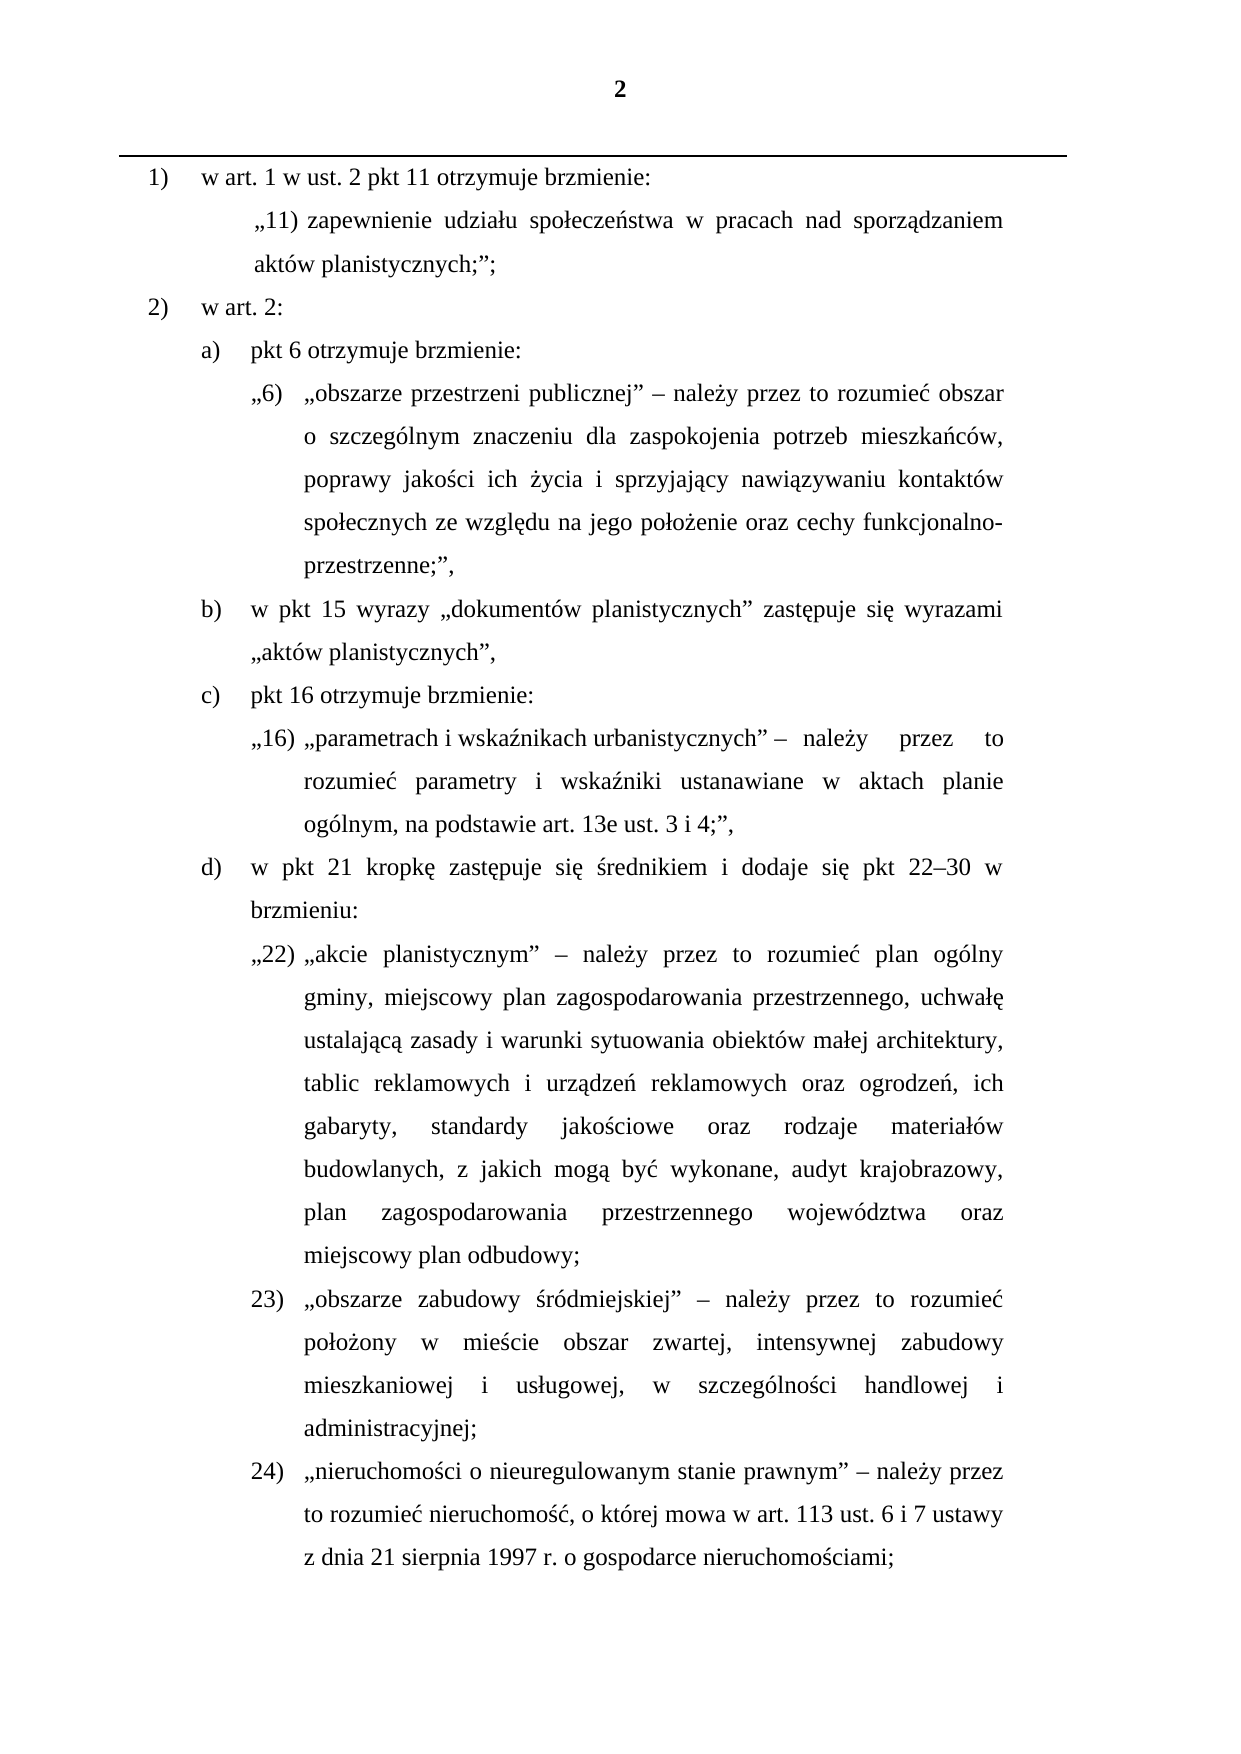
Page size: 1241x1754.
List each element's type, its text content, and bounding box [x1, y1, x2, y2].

text „16) „parametrach i wskaźnikach urbanistycznych” – należy przez to rozumieć parametry i wskaźniki ustanawiane w aktach planie ogólnym, na podstawie art. 13e ust. 3 i 4;”, [251, 723, 1004, 838]
text 24) „nieruchomości o nieuregulowanym stanie prawnym” – należy przez to rozumieć nieruchomość, o której mowa w art. 113 ust. 6 i 7 ustawy z dnia 21 sierpnia 1997 r. o gospodarce nieruchomościami; [251, 1456, 1004, 1571]
text a) pkt 6 otrzymuje brzmienie: [201, 335, 1004, 364]
text 1) w art. 1 w ust. 2 pkt 11 otrzymuje brzmienie: [148, 162, 1004, 191]
text „6) „obszarze przestrzeni publicznej” – należy przez to rozumieć obszar o szczególnym znaczeniu dla zaspokojenia potrzeb mieszkańców, poprawy jakości ich życia i sprzyjający nawiązywaniu kontaktów społecznych ze względu na jego położenie oraz cechy funkcjonalno-przestrzenne;”, [251, 378, 1004, 579]
text b) w pkt 15 wyrazy „dokumentów planistycznych” zastępuje się wyrazami „aktów planistycznych”, [201, 594, 1004, 666]
text d) w pkt 21 kropkę zastępuje się średnikiem i dodaje się pkt 22–30 w brzmieniu: [201, 852, 1004, 924]
text 23) „obszarze zabudowy śródmiejskiej” – należy przez to rozumieć położony w mieście obszar zwartej, intensywnej zabudowy mieszkaniowej i usługowej, w szczególności handlowej i administracyjnej; [251, 1284, 1004, 1442]
text c) pkt 16 otrzymuje brzmienie: [201, 680, 1004, 709]
text „11) zapewnienie udziału społeczeństwa w pracach nad sporządzaniem aktów planistycznych;”; [254, 206, 1004, 277]
text 2) w art. 2: [148, 292, 1004, 321]
text „22) „akcie planistycznym” – należy przez to rozumieć plan ogólny gminy, miejscowy plan zagospodarowania przestrzennego, uchwałę ustalającą zasady i warunki sytuowania obiektów małej architektury, tablic reklamowych i urządzeń reklamowych oraz ogrodzeń, ich gabaryty, standardy jakościowe oraz rodzaje materiałów budowlanych, z jakich mogą być wykonane, audyt krajobrazowy, plan zagospodarowania przestrzennego województwa oraz miejscowy plan odbudowy; [251, 939, 1004, 1269]
